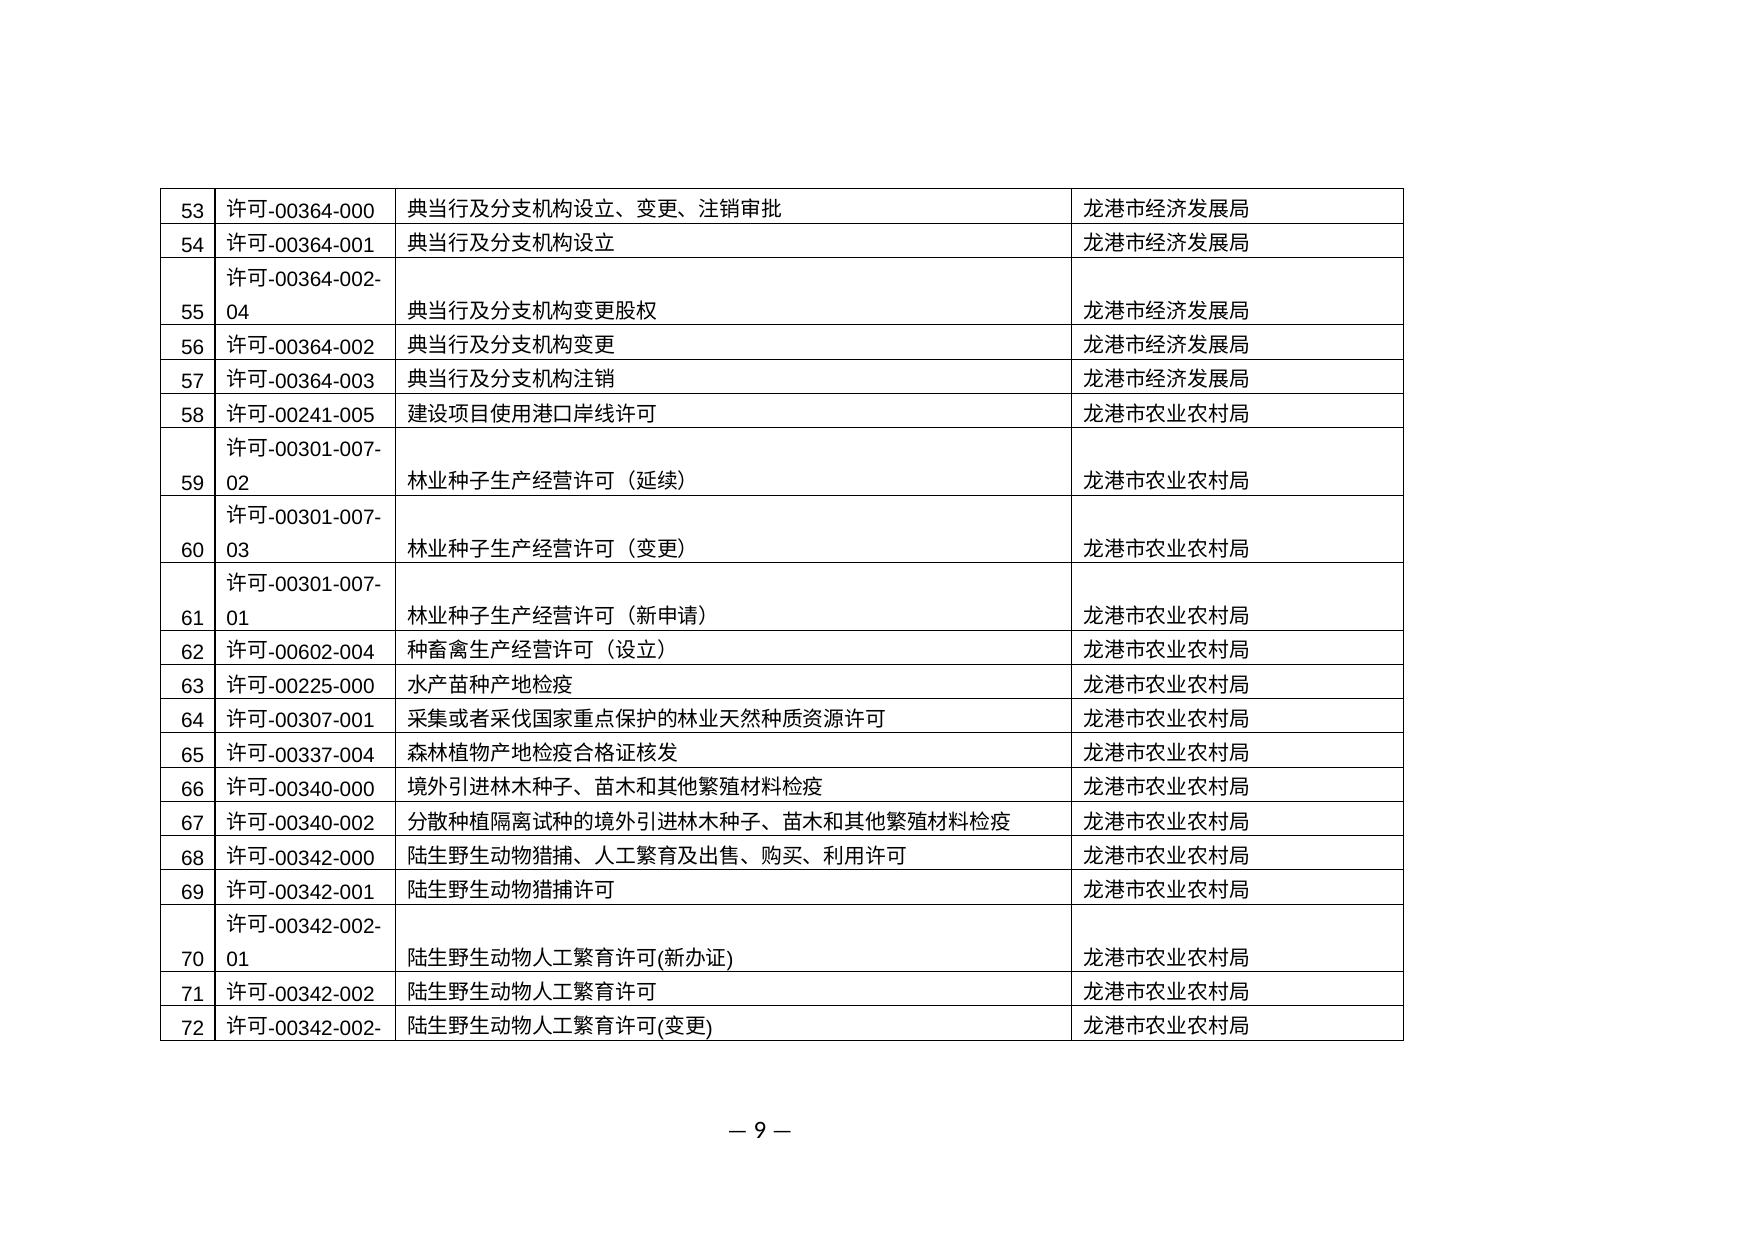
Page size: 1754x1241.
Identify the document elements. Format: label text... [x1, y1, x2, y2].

table_cell 采集或者采伐国家重点保护的林业天然种质资源许可 [396, 699, 1071, 732]
table_cell 典当行及分支机构变更股权 [396, 258, 1071, 324]
table_cell 龙港市经济发展局 [1072, 258, 1403, 324]
table_cell 陆生野生动物人工繁育许可(新办证) [396, 905, 1071, 971]
table_cell 66 [161, 768, 214, 801]
table_cell 许可-00241-005 [216, 394, 395, 427]
table_cell 64 [161, 699, 214, 732]
table_cell 61 [161, 563, 214, 629]
table_cell 许可-00364-001 [216, 224, 395, 257]
table_cell 森林植物产地检疫合格证核发 [396, 733, 1071, 767]
table_cell 许可-00364-002-04 [216, 258, 395, 324]
table_cell 陆生野生动物人工繁育许可(变更) [396, 1006, 1071, 1040]
table_cell 龙港市经济发展局 [1072, 325, 1403, 358]
table_cell 龙港市农业农村局 [1072, 733, 1403, 767]
table_cell 龙港市农业农村局 [1072, 631, 1403, 664]
table_cell 许可-00225-000 [216, 665, 395, 698]
table_cell 陆生野生动物猎捕许可 [396, 870, 1071, 904]
table_cell 典当行及分支机构设立、变更、注销审批 [396, 189, 1071, 222]
table_cell 龙港市农业农村局 [1072, 972, 1403, 1005]
table_cell 龙港市农业农村局 [1072, 496, 1403, 562]
table_cell 陆生野生动物人工繁育许可 [396, 972, 1071, 1005]
table_cell 69 [161, 870, 214, 904]
table_cell 许可-00342-002 [216, 972, 395, 1005]
table_cell 龙港市农业农村局 [1072, 836, 1403, 869]
table_cell 龙港市农业农村局 [1072, 1006, 1403, 1040]
table_cell 许可-00301-007-01 [216, 563, 395, 629]
table_cell 许可-00342-001 [216, 870, 395, 904]
table_cell 63 [161, 665, 214, 698]
table_cell 许可-00337-004 [216, 733, 395, 767]
table_cell 许可-00364-003 [216, 360, 395, 393]
table_cell 龙港市农业农村局 [1072, 563, 1403, 629]
table_cell 许可-00602-004 [216, 631, 395, 664]
table_cell 龙港市农业农村局 [1072, 699, 1403, 732]
table_cell 72 [161, 1006, 214, 1040]
table_cell 典当行及分支机构设立 [396, 224, 1071, 257]
table_cell 许可-00301-007-02 [216, 428, 395, 494]
table_cell 境外引进林木种子、苗木和其他繁殖材料检疫 [396, 768, 1071, 801]
table_cell 种畜禽生产经营许可（设立） [396, 631, 1071, 664]
table_cell 龙港市农业农村局 [1072, 394, 1403, 427]
table_cell 70 [161, 905, 214, 971]
table_cell 67 [161, 802, 214, 835]
table_cell 建设项目使用港口岸线许可 [396, 394, 1071, 427]
table_cell 57 [161, 360, 214, 393]
table_cell 龙港市农业农村局 [1072, 802, 1403, 835]
table_cell 许可-00342-000 [216, 836, 395, 869]
table_cell 龙港市农业农村局 [1072, 905, 1403, 971]
table_cell 55 [161, 258, 214, 324]
table_cell 陆生野生动物猎捕、人工繁育及出售、购买、利用许可 [396, 836, 1071, 869]
table_cell 许可-00364-000 [216, 189, 395, 222]
table_cell 许可-00301-007-03 [216, 496, 395, 562]
table_cell 龙港市经济发展局 [1072, 189, 1403, 222]
table_cell 54 [161, 224, 214, 257]
table_cell 许可-00342-002-02 [216, 1006, 395, 1040]
table_cell 林业种子生产经营许可（延续） [396, 428, 1071, 494]
table_cell 58 [161, 394, 214, 427]
table_cell 龙港市经济发展局 [1072, 360, 1403, 393]
table_cell 分散种植隔离试种的境外引进林木种子、苗木和其他繁殖材料检疫 [396, 802, 1071, 835]
table_cell 许可-00342-002-01 [216, 905, 395, 971]
table_cell 53 [161, 189, 214, 222]
table_cell 龙港市农业农村局 [1072, 428, 1403, 494]
table_cell 许可-00340-002 [216, 802, 395, 835]
table_cell 林业种子生产经营许可（新申请） [396, 563, 1071, 629]
table_cell 林业种子生产经营许可（变更） [396, 496, 1071, 562]
table_cell 典当行及分支机构注销 [396, 360, 1071, 393]
table_cell 59 [161, 428, 214, 494]
table_cell 龙港市农业农村局 [1072, 665, 1403, 698]
table_cell 65 [161, 733, 214, 767]
table_cell 许可-00340-000 [216, 768, 395, 801]
table_cell 60 [161, 496, 214, 562]
table_cell 龙港市农业农村局 [1072, 870, 1403, 904]
table_cell 龙港市农业农村局 [1072, 768, 1403, 801]
table_cell 许可-00307-001 [216, 699, 395, 732]
table_cell 水产苗种产地检疫 [396, 665, 1071, 698]
table_cell 许可-00364-002 [216, 325, 395, 358]
table_cell 68 [161, 836, 214, 869]
table_cell 龙港市经济发展局 [1072, 224, 1403, 257]
table_cell 典当行及分支机构变更 [396, 325, 1071, 358]
table_cell 56 [161, 325, 214, 358]
table_cell 62 [161, 631, 214, 664]
table_cell 71 [161, 972, 214, 1005]
